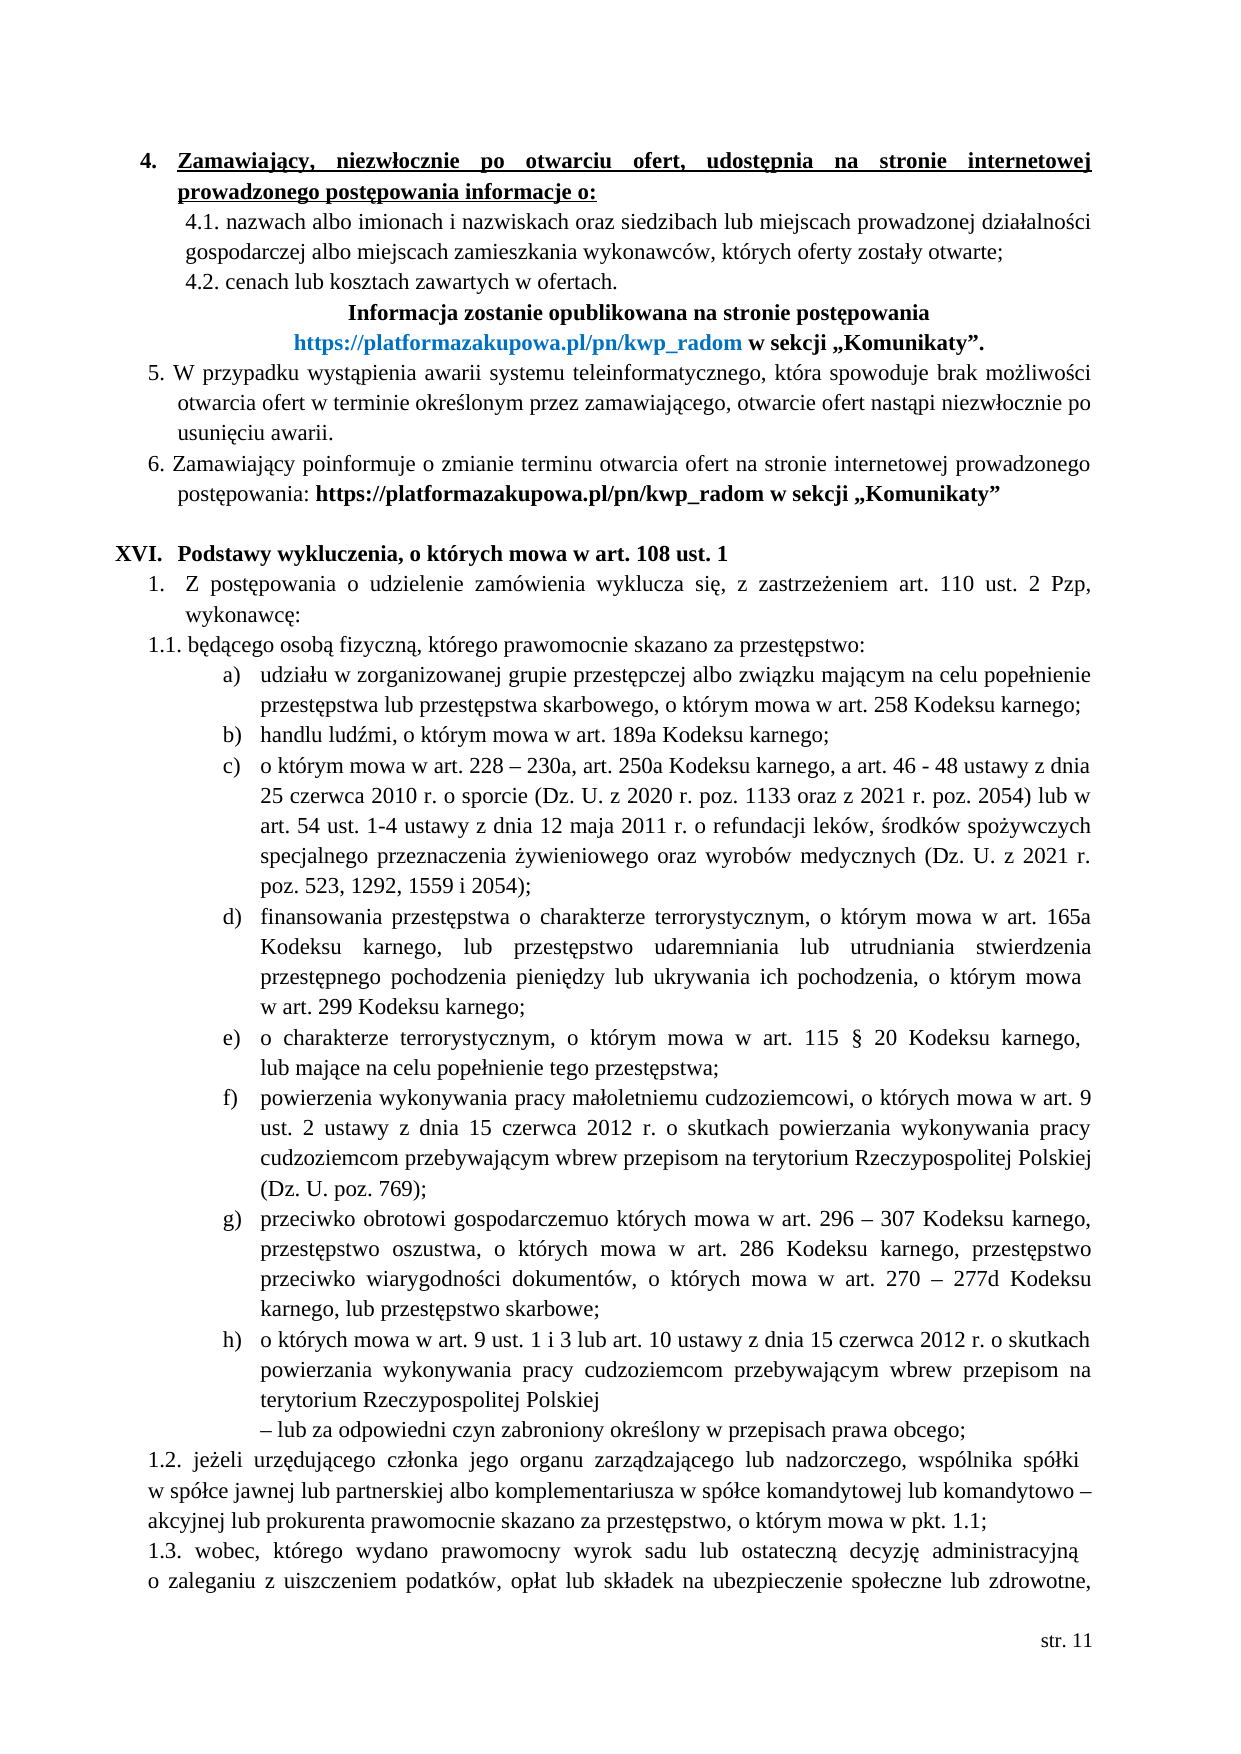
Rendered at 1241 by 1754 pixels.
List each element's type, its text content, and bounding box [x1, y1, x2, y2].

text 1.2. jeżeli urzędującego członka jego organu zarządzającego lub nadzorczego, wspólnika spółki w spółce jawnej lub partnerskiej albo komplementariusza w spółce komandytowej lub komandytowo – akcyjnej lub prokurenta prawomocnie skazano za przestępstwo, o którym mowa w pkt. 1.1; [148, 1447, 1093, 1533]
text 6. Zamawiający poinformuje o zmianie terminu otwarcia ofert na stronie internetowej prowadzonego postępowania: https://platformazakupowa.pl/pn/kwp_radom w sekcji „Komunikaty” [148, 450, 1093, 506]
list Podstawy wykluczenia, o których mowa w art. 108 ust. 1 [162, 540, 1093, 567]
list Z postępowania o udzielenie zamówienia wyklucza się, z zastrzeżeniem art. 110 ust. 2 Pzp, wykonawcę: [148, 571, 1093, 627]
text 5. W przypadku wystąpienia awarii systemu teleinformatycznego, która spowoduje brak możliwości otwarcia ofert w terminie określonym przez zamawiającego, otwarcie ofert nastąpi niezwłocznie po usunięciu awarii. [148, 359, 1093, 446]
text 1.1. będącego osobą fizyczną, którego prawomocnie skazano za przestępstwo: [148, 631, 1093, 657]
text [148, 1537, 1093, 1594]
list finansowania przestępstwa o charakterze terrorystycznym, o którym mowa w art. 165a Kodeksu karnego, lub przestępstwo udaremniania lub utrudniania stwierdzenia przestępnego pochodzenia pieniędzy lub ukrywania ich pochodzenia, o którym mowa w art. 299 Kodeksu karnego; [223, 903, 1093, 1020]
text 4.2. cenach lub kosztach zawartych w ofertach. [185, 268, 1093, 295]
list powierzenia wykonywania pracy małoletniemu cudzoziemcowi, o których mowa w art. 9 ust. 2 ustawy z dnia 15 czerwca 2012 r. o skutkach powierzania wykonywania pracy cudzoziemcom przebywającym wbrew przepisom na terytorium Rzeczypospolitej Polskiej (Dz. U. poz. 769); [223, 1084, 1093, 1201]
list o charakterze terrorystycznym, o którym mowa w art. 115 § 20 Kodeksu karnego, lub mające na celu popełnienie tego przestępstwa; [223, 1024, 1093, 1080]
list – lub za odpowiedni czyn zabroniony określony w przepisach prawa obcego; [260, 1416, 1093, 1443]
list o którym mowa w art. 228 – 230a, art. 250a Kodeksu karnego, a art. 46 - 48 ustawy z dnia 25 czerwca 2010 r. o sporcie (Dz. U. z 2020 r. poz. 1133 oraz z 2021 r. poz. 2054) lub w art. 54 ust. 1-4 ustawy z dnia 12 maja 2011 r. o refundacji leków, środków spożywczych specjalnego przeznaczenia żywieniowego oraz wyrobów medycznych (Dz. U. z 2021 r. poz. 523, 1292, 1559 i 2054); [223, 752, 1093, 899]
list o których mowa w art. 9 ust. 1 i 3 lub art. 10 ustawy z dnia 15 czerwca 2012 r. o skutkach powierzania wykonywania pracy cudzoziemcom przebywającym wbrew przepisom na terytorium Rzeczypospolitej Polskiej [223, 1326, 1093, 1412]
text Informacja zostanie opublikowana na stronie postępowania https://platformazakupowa.pl/pn/kwp_radom w sekcji „Komunikaty”. [185, 299, 1093, 355]
list Zamawiający, niezwłocznie po otwarciu ofert, udostępnia na stronie internetowej prowadzonego postępowania informacje o: [140, 148, 1093, 204]
list udziału w zorganizowanej grupie przestępczej albo związku mającym na celu popełnienie przestępstwa lub przestępstwa skarbowego, o którym mowa w art. 258 Kodeksu karnego; [223, 661, 1093, 718]
list przeciwko obrotowi gospodarczemuo których mowa w art. 296 – 307 Kodeksu karnego, przestępstwo oszustwa, o których mowa w art. 286 Kodeksu karnego, przestępstwo przeciwko wiarygodności dokumentów, o których mowa w art. 270 – 277d Kodeksu karnego, lub przestępstwo skarbowe; [223, 1205, 1093, 1322]
text 4.1. nazwach albo imionach i nazwiskach oraz siedzibach lub miejscach prowadzonej działalności gospodarczej albo miejscach zamieszkania wykonawców, których oferty zostały otwarte; [185, 208, 1093, 264]
list handlu ludźmi, o którym mowa w art. 189a Kodeksu karnego; [223, 722, 1093, 748]
